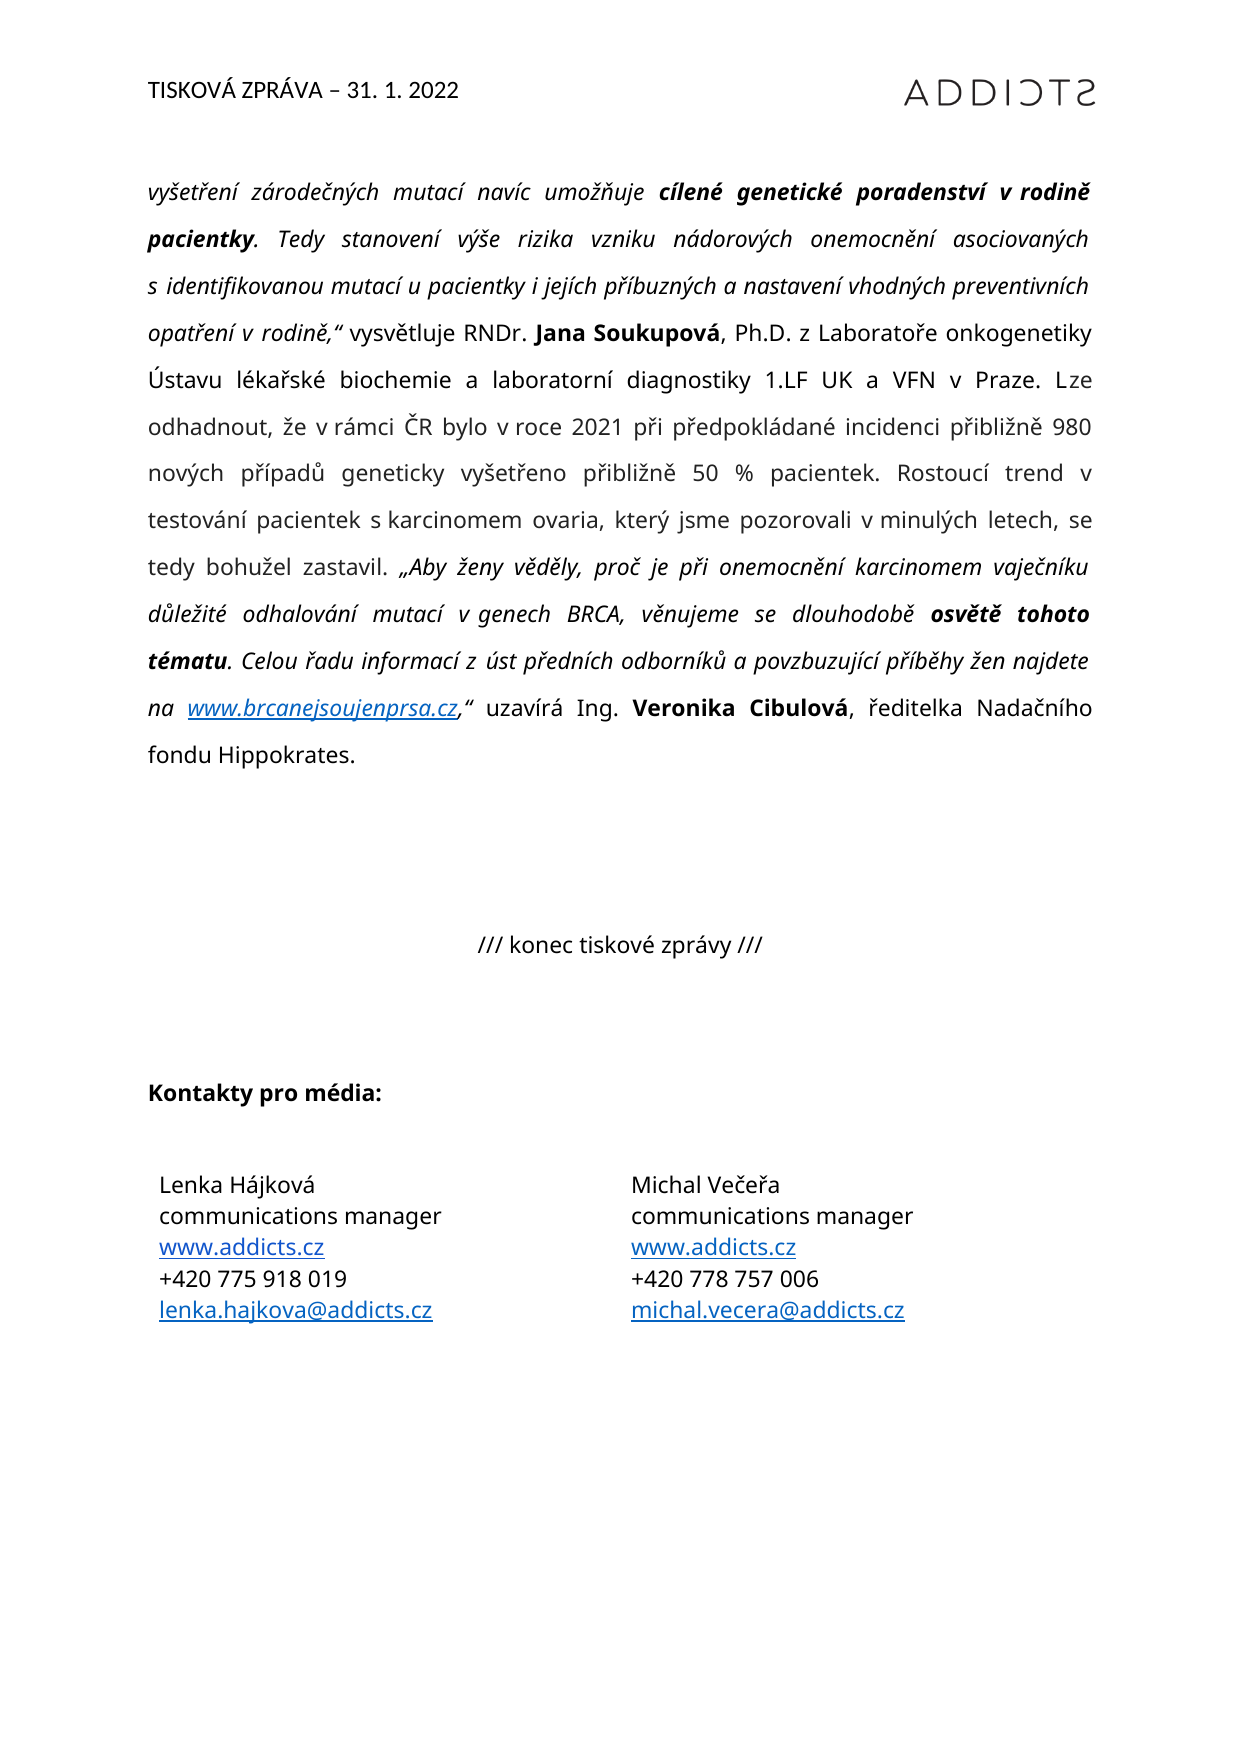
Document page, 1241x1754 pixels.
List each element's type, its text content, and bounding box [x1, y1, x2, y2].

text Kontakty pro média: [148, 1077, 1093, 1108]
text /// konec tiskové zprávy /// [148, 929, 1093, 961]
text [148, 176, 1093, 770]
table_header Michal Večeřa communications manager www.addicts.cz +420 778 757 006 michal.vecera@addicts.cz [620, 1169, 1092, 1325]
picture [905, 73, 1096, 109]
table_header Lenka Hájková communications manager www.addicts.cz +420 775 918 019 lenka.hajkova@addicts.cz [148, 1169, 619, 1325]
